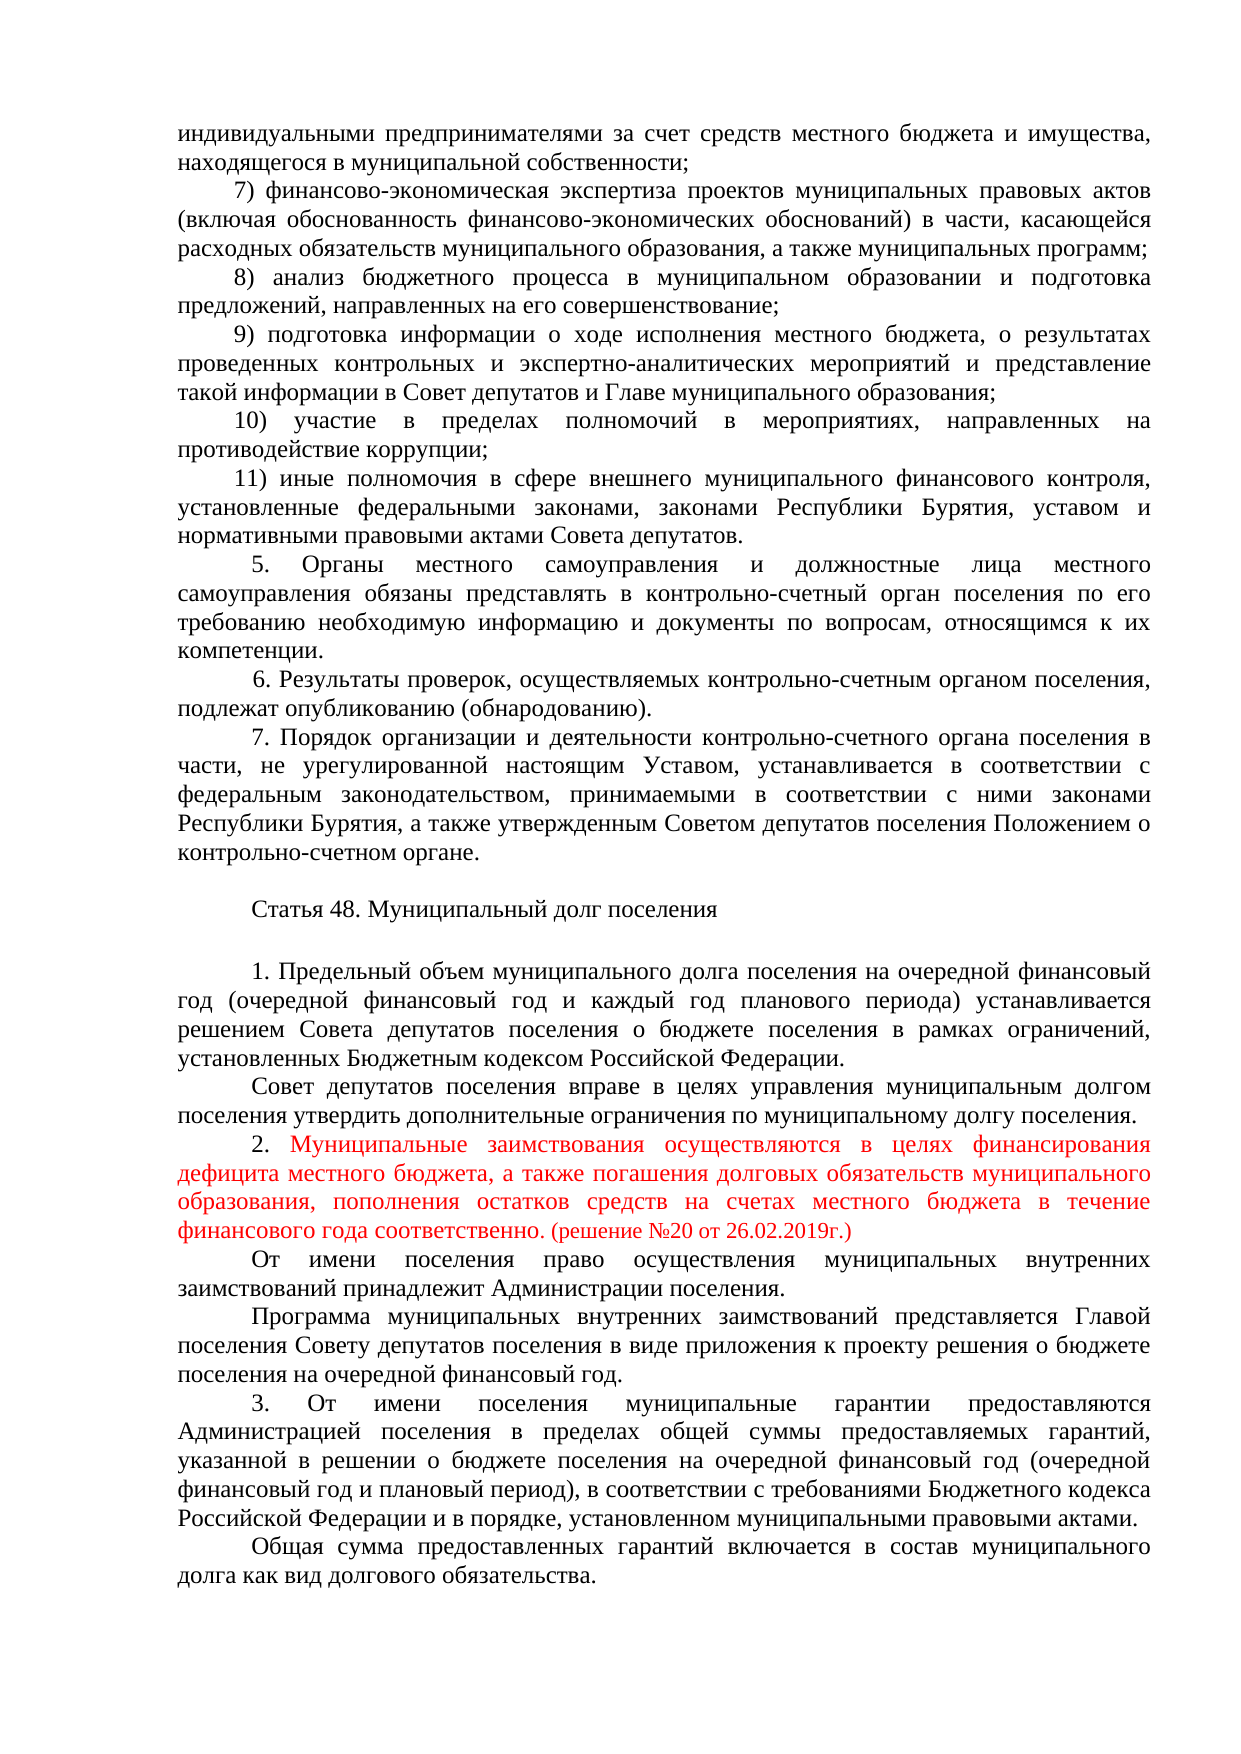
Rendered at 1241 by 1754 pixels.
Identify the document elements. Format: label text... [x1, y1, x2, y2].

text 6. Результаты проверок, осуществляемых контрольно-счетным органом поселения, подлежат опубликованию (обнародованию). [177, 664, 1152, 722]
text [177, 118, 1152, 176]
text 10) участие в пределах полномочий в мероприятиях, направленных на противодействие коррупции; [177, 406, 1152, 463]
text Общая сумма предоставленных гарантий включается в состав муниципального долга как вид долгового обязательства. [177, 1531, 1152, 1589]
text 7) финансово-экономическая экспертиза проектов муниципальных правовых актов (включая обоснованность финансово-экономических обоснований) в части, касающейся расходных обязательств муниципального образования, а также муниципальных программ; [177, 176, 1152, 262]
text Программа муниципальных внутренних заимствований представляется Главой поселения Совету депутатов поселения в виде приложения к проекту решения о бюджете поселения на очередной финансовый год. [177, 1301, 1152, 1388]
text 2. Муниципальные заимствования осуществляются в целях финансирования дефицита местного бюджета, а также погашения долговых обязательств муниципального образования, пополнения остатков средств на счетах местного бюджета в течение финансового года соответственно. (решение №20 от 26.02.2019г.) [177, 1129, 1152, 1244]
text 5. Органы местного самоуправления и должностные лица местного самоуправления обязаны представлять в контрольно-счетный орган поселения по его требованию необходимую информацию и документы по вопросам, относящимся к их компетенции. [177, 549, 1152, 664]
text Совет депутатов поселения вправе в целях управления муниципальным долгом поселения утвердить дополнительные ограничения по муниципальному долгу поселения. [177, 1071, 1152, 1129]
text 3. От имени поселения муниципальные гарантии предоставляются Администрацией поселения в пределах общей суммы предоставляемых гарантий, указанной в решении о бюджете поселения на очередной финансовый год (очередной финансовый год и плановый период), в соответствии с требованиями Бюджетного кодекса Российской Федерации и в порядке, установленном муниципальными правовыми актами. [177, 1388, 1152, 1531]
text 9) подготовка информации о ходе исполнения местного бюджета, о результатах проведенных контрольных и экспертно-аналитических мероприятий и представление такой информации в Совет депутатов и Главе муниципального образования; [177, 319, 1152, 406]
text 7. Порядок организации и деятельности контрольно-счетного органа поселения в части, не урегулированной настоящим Уставом, устанавливается в соответствии с федеральным законодательством, принимаемыми в соответствии с ними законами Республики Бурятия, а также утвержденным Советом депутатов поселения Положением о контрольно-счетном органе. [177, 722, 1152, 866]
text Статья 48. Муниципальный долг поселения [177, 894, 1152, 923]
text От имени поселения право осуществления муниципальных внутренних заимствований принадлежит Администрации поселения. [177, 1244, 1152, 1301]
text 1. Предельный объем муниципального долга поселения на очередной финансовый год (очередной финансовый год и каждый год планового периода) устанавливается решением Совета депутатов поселения о бюджете поселения в рамках ограничений, установленных Бюджетным кодексом Российской Федерации. [177, 956, 1152, 1071]
text 8) анализ бюджетного процесса в муниципальном образовании и подготовка предложений, направленных на его совершенствование; [177, 262, 1152, 319]
text 11) иные полномочия в сфере внешнего муниципального финансового контроля, установленные федеральными законами, законами Республики Бурятия, уставом и нормативными правовыми актами Совета депутатов. [177, 463, 1152, 549]
